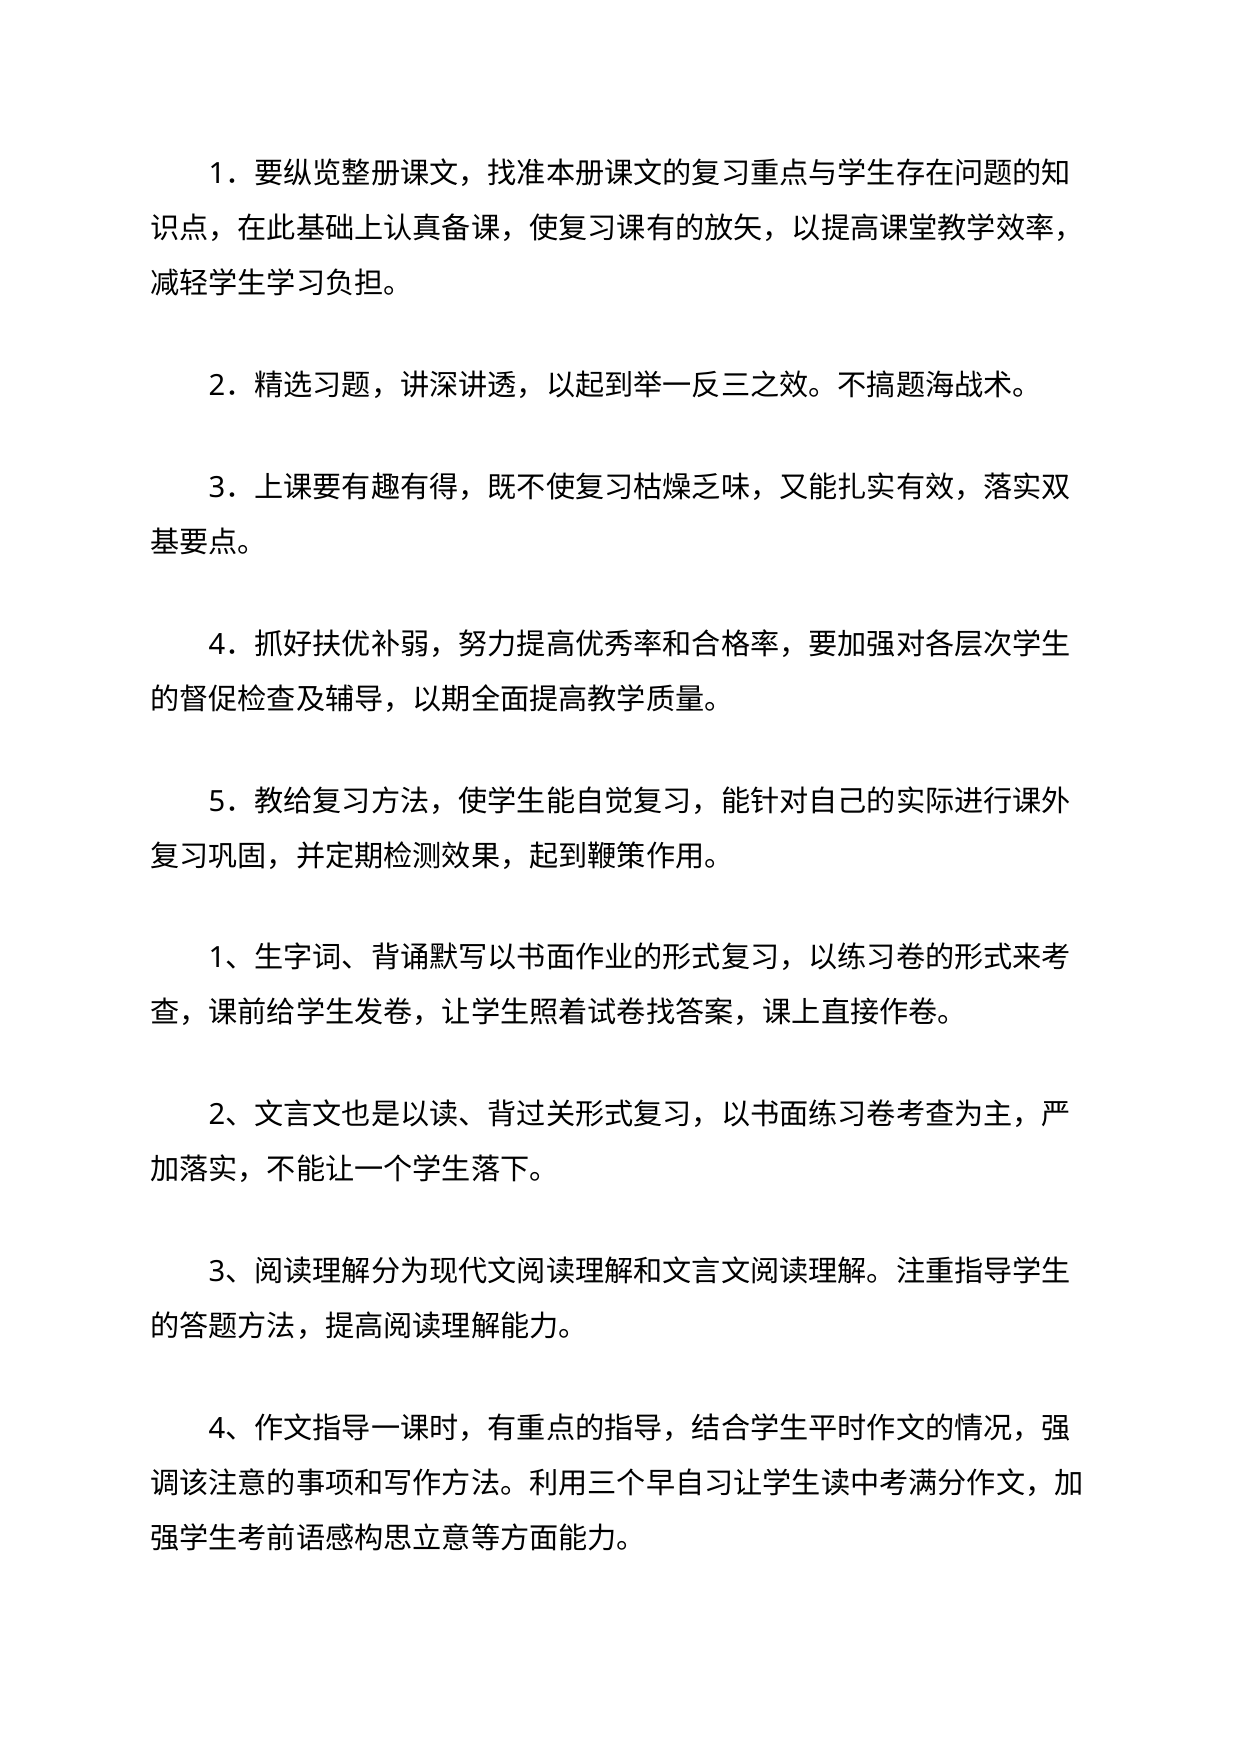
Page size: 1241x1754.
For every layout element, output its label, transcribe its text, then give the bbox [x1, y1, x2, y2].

text 5．教给复习方法，使学生能自觉复习，能针对自己的实际进行课外复习巩固，并定期检测效果，起到鞭策作用。 [150, 777, 1090, 874]
text 1、生字词、背诵默写以书面作业的形式复习，以练习卷的形式来考查，课前给学生发卷，让学生照着试卷找答案，课上直接作卷。 [150, 934, 1090, 1031]
text 3、阅读理解分为现代文阅读理解和文言文阅读理解。注重指导学生的答题方法，提高阅读理解能力。 [150, 1247, 1090, 1345]
text 3．上课要有趣有得，既不使复习枯燥乏味，又能扎实有效，落实双基要点。 [150, 464, 1090, 561]
text 2．精选习题，讲深讲透，以起到举一反三之效。不搞题海战术。 [150, 362, 1090, 404]
text 1．要纵览整册课文，找准本册课文的复习重点与学生存在问题的知识点，在此基础上认真备课，使复习课有的放矢，以提高课堂教学效率，减轻学生学习负担。 [150, 150, 1090, 302]
text 4．抓好扶优补弱，努力提高优秀率和合格率，要加强对各层次学生的督促检查及辅导，以期全面提高教学质量。 [150, 620, 1090, 718]
text 4、作文指导一课时，有重点的指导，结合学生平时作文的情况，强调该注意的事项和写作方法。利用三个早自习让学生读中考满分作文，加强学生考前语感构思立意等方面能力。 [150, 1404, 1090, 1556]
text 2、文言文也是以读、背过关形式复习，以书面练习卷考查为主，严加落实，不能让一个学生落下。 [150, 1091, 1090, 1188]
